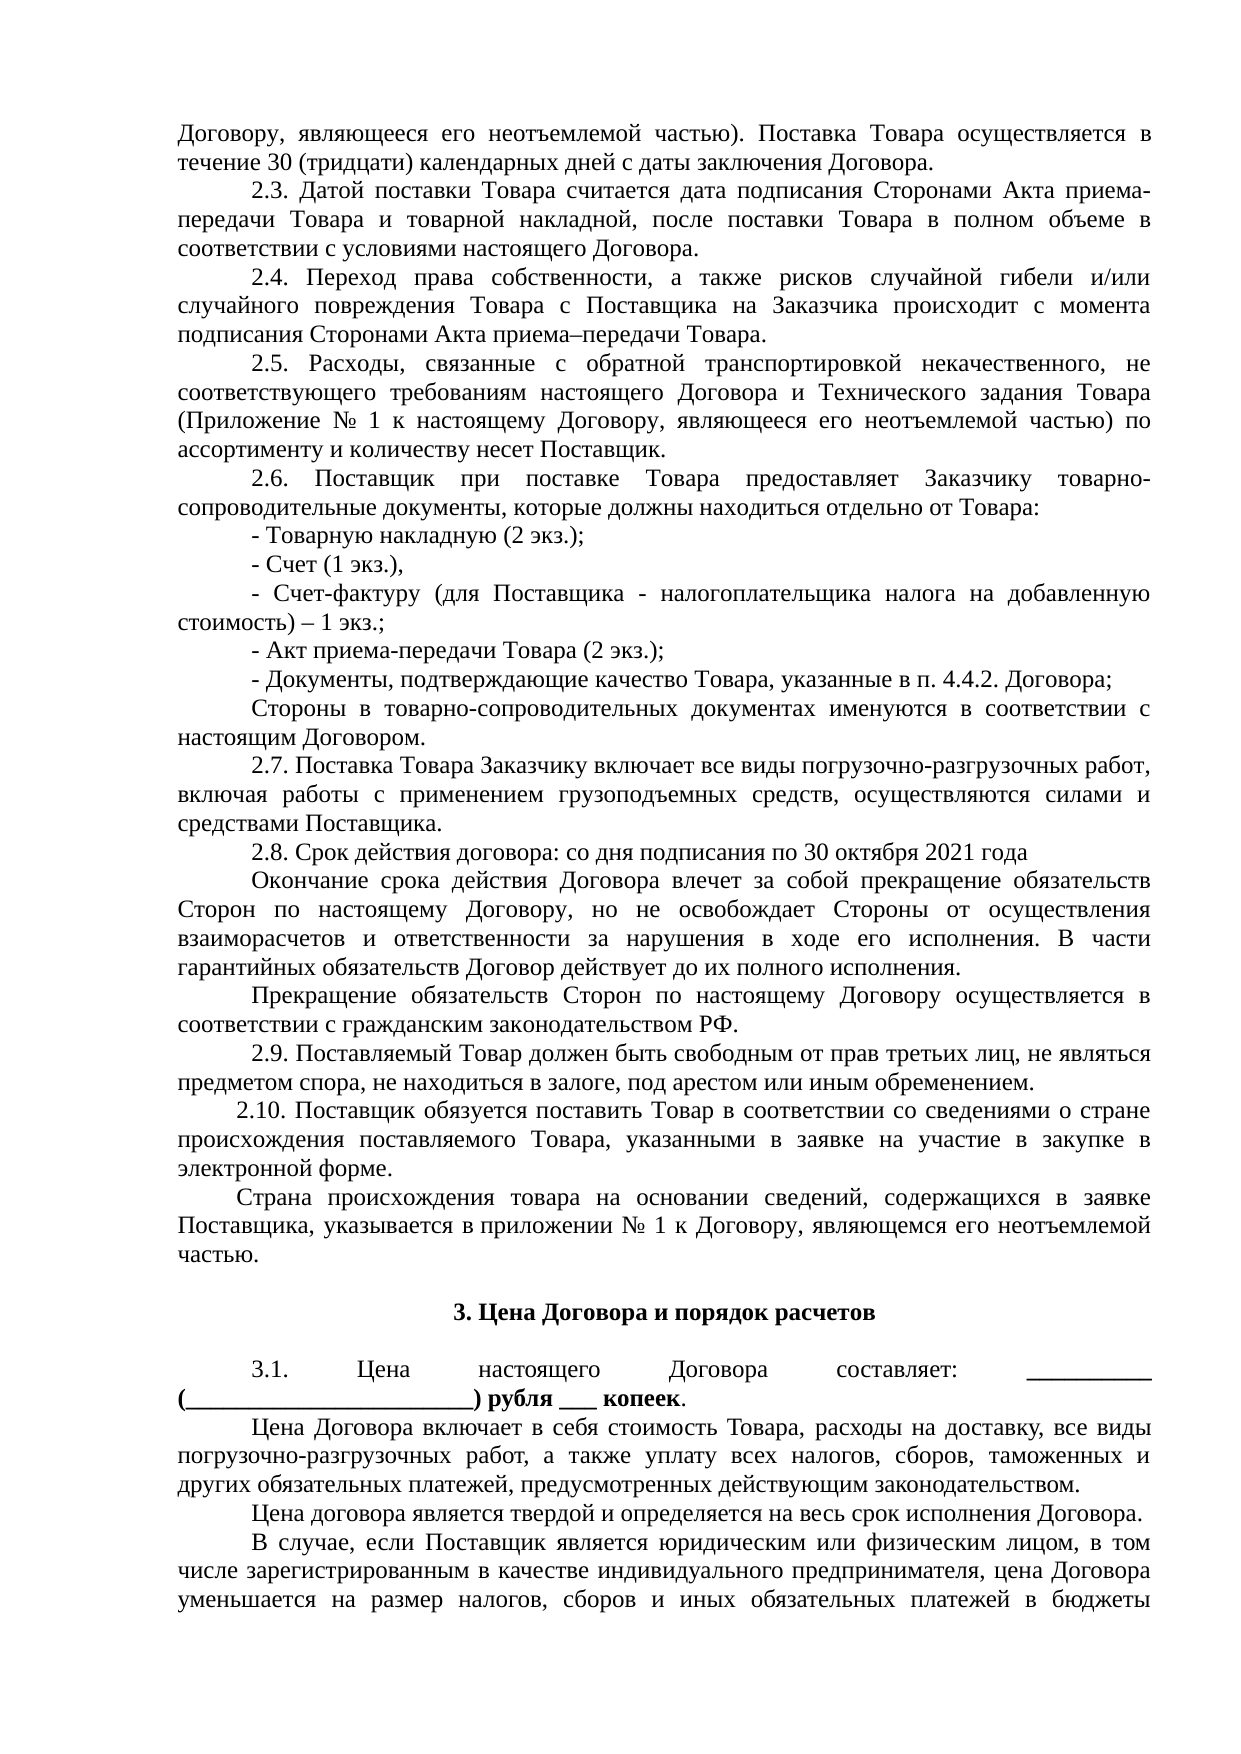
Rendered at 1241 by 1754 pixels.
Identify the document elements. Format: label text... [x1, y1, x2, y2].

text - Счет (1 экз.), [177, 549, 1152, 578]
text Окончание срока действия Договора влечет за собой прекращение обязательств Сторон по настоящему Договору, но не освобождает Стороны от осуществления взаиморасчетов и ответственности за нарушения в ходе его исполнения. В части гарантийных обязательств Договор действует до их полного исполнения. [177, 866, 1152, 981]
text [177, 1527, 1152, 1613]
text 2.3. Датой поставки Товара считается дата подписания Сторонами Акта приема-передачи Товара и товарной накладной, после поставки Товара в полном объеме в соответствии с условиями настоящего Договора. [177, 176, 1152, 262]
text Стороны в товарно-сопроводительных документах именуются в соответствии с настоящим Договором. [177, 693, 1152, 751]
text 2.7. Поставка Товара Заказчику включает все виды погрузочно-разгрузочных работ, включая работы с применением грузоподъемных средств, осуществляются силами и средствами Поставщика. [177, 751, 1152, 837]
text - Счет-фактуру (для Поставщика - налогоплательщика налога на добавленную стоимость) – 1 экз.; [177, 578, 1152, 636]
text 2.9. Поставляемый Товар должен быть свободным от прав третьих лиц, не являться предметом спора, не находиться в залоге, под арестом или иным обременением. [177, 1038, 1152, 1096]
text Страна происхождения товара на основании сведений, содержащихся в заявке Поставщика, указывается в приложении № 1 к Договору, являющемся его неотъемлемой частью. [177, 1182, 1152, 1268]
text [177, 118, 1152, 176]
text 2.5. Расходы, связанные с обратной транспортировкой некачественного, не соответствующего требованиям настоящего Договора и Технического задания Товара (Приложение № 1 к настоящему Договору, являющееся его неотъемлемой частью) по ассортименту и количеству несет Поставщик. [177, 348, 1152, 463]
text 3. Цена Договора и порядок расчетов [177, 1297, 1152, 1326]
text 2.8. Срок действия договора: со дня подписания по 30 октября 2021 года [177, 837, 1152, 866]
text - Акт приема-передачи Товара (2 экз.); [177, 636, 1152, 664]
text 3.1. Цена настоящего Договора составляет: __________ (_______________________) рубля ___ копеек. [177, 1354, 1152, 1412]
text 2.10. Поставщик обязуется поставить Товар в соответствии со сведениями о стране происхождения поставляемого Товара, указанными в заявке на участие в закупке в электронной форме. [177, 1096, 1152, 1182]
text Прекращение обязательств Сторон по настоящему Договору осуществляется в соответствии с гражданским законодательством РФ. [177, 981, 1152, 1038]
text Цена договора является твердой и определяется на весь срок исполнения Договора. [177, 1498, 1152, 1527]
text 2.6. Поставщик при поставке Товара предоставляет Заказчику товарно-сопроводительные документы, которые должны находиться отдельно от Товара: [177, 463, 1152, 521]
text 2.4. Переход права собственности, а также рисков случайной гибели и/или случайного повреждения Товара с Поставщика на Заказчика происходит с момента подписания Сторонами Акта приема–передачи Товара. [177, 262, 1152, 348]
text - Товарную накладную (2 экз.); [177, 521, 1152, 549]
text - Документы, подтверждающие качество Товара, указанные в п. 4.4.2. Договора; [177, 664, 1152, 693]
text Цена Договора включает в себя стоимость Товара, расходы на доставку, все виды погрузочно-разгрузочных работ, а также уплату всех налогов, сборов, таможенных и других обязательных платежей, предусмотренных действующим законодательством. [177, 1412, 1152, 1498]
